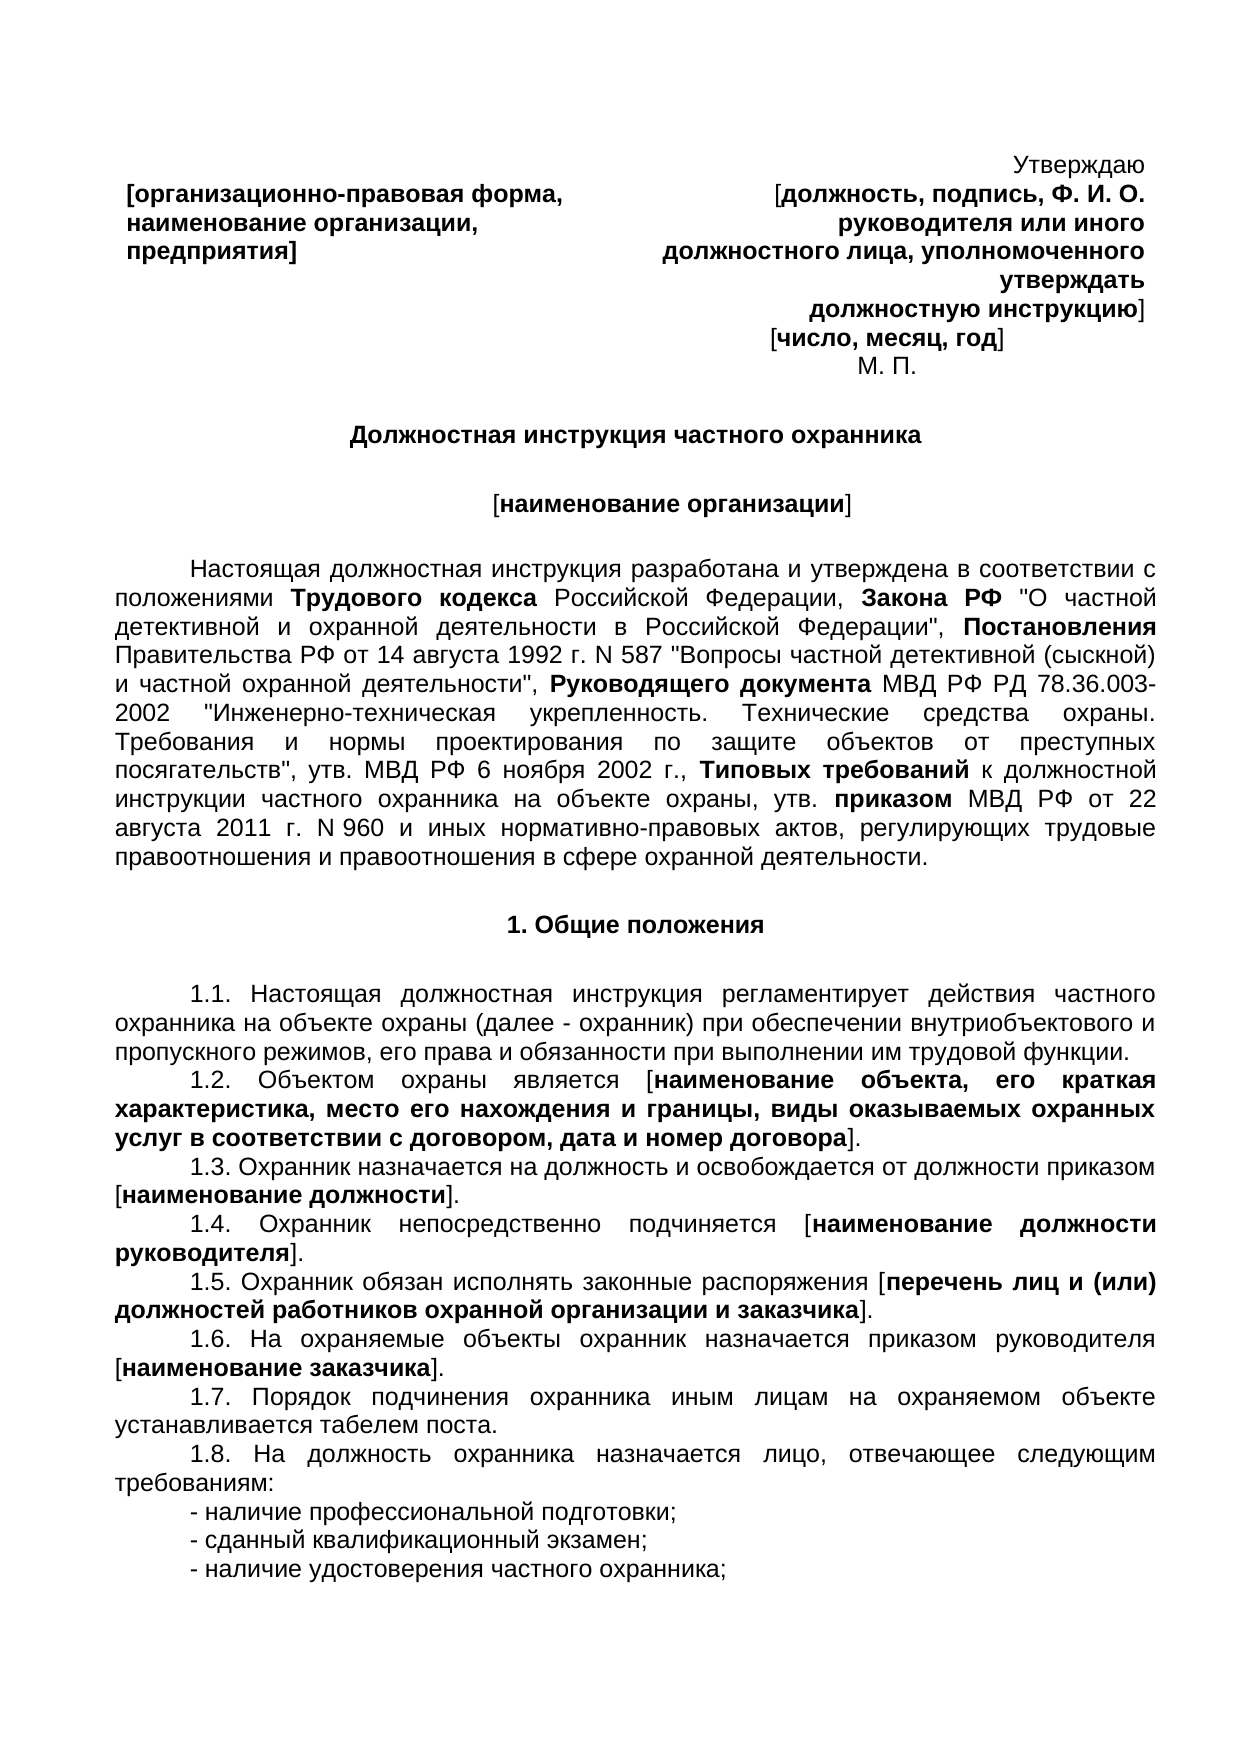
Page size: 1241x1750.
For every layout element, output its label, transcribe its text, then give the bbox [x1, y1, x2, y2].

text 1.8. На должность охранника назначается лицо, отвечающее следующим требованиям: [114, 1439, 1157, 1497]
subtitle 1. Общие положения [114, 910, 1157, 939]
text 1.7. Порядок подчинения охранника иным лицам на охраняемом объекте устанавливается табелем поста. [114, 1382, 1157, 1439]
subtitle Должностная инструкция частного охранника [114, 420, 1157, 449]
text [наименование организации] [114, 489, 1157, 517]
text - наличие удостоверения частного охранника; [114, 1554, 1157, 1583]
text 1.4. Охранник непосредственно подчиняется [наименование должности руководителя]. [114, 1209, 1157, 1267]
text 1.6. На охраняемые объекты охранник назначается приказом руководителя [наименование заказчика]. [114, 1324, 1157, 1382]
text 1.5. Охранник обязан исполнять законные распоряжения [перечень лиц и (или) должностей работников охранной организации и заказчика]. [114, 1267, 1157, 1324]
table_header Утверждаю [должность, подпись, Ф. И. О. руководителя или иного должностного лица, уполномоченного утверждать должностную инструкцию] [число, месяц, год] М. П. [618, 150, 1156, 380]
text - наличие профессиональной подготовки; [114, 1497, 1157, 1525]
text 1.1. Настоящая должностная инструкция регламентирует действия частного охранника на объекте охраны (далее - охранник) при обеспечении внутриобъектового и пропускного режимов, его права и обязанности при выполнении им трудовой функции. [114, 979, 1157, 1065]
text - сданный квалификационный экзамен; [114, 1525, 1157, 1554]
text Настоящая должностная инструкция разработана и утверждена в соответствии с положениями Трудового кодекса Российской Федерации, Закона РФ "О частной детективной и охранной деятельности в Российской Федерации", Постановления Правительства РФ от 14 августа 1992 г. N 587 "Вопросы частной детективной (сыскной) и частной охранной деятельности", Руководящего документа МВД РФ РД 78.36.003-2002 "Инженерно-техническая укрепленность. Технические средства охраны. Требования и нормы проектирования по защите объектов от преступных посягательств", утв. МВД РФ 6 ноября 2002 г., Типовых требований к должностной инструкции частного охранника на объекте охраны, утв. приказом МВД РФ от 22 августа 2011 г. N 960 и иных нормативно-правовых актов, регулирующих трудовые правоотношения и правоотношения в сфере охранной деятельности. [114, 554, 1157, 870]
table_header [организационно-правовая форма, наименование организации, предприятия] [115, 150, 618, 380]
text 1.3. Охранник назначается на должность и освобождается от должности приказом [наименование должности]. [114, 1152, 1157, 1209]
text 1.2. Объектом охраны является [наименование объекта, его краткая характеристика, место его нахождения и границы, виды оказываемых охранных услуг в соответствии с договором, дата и номер договора]. [114, 1065, 1157, 1152]
